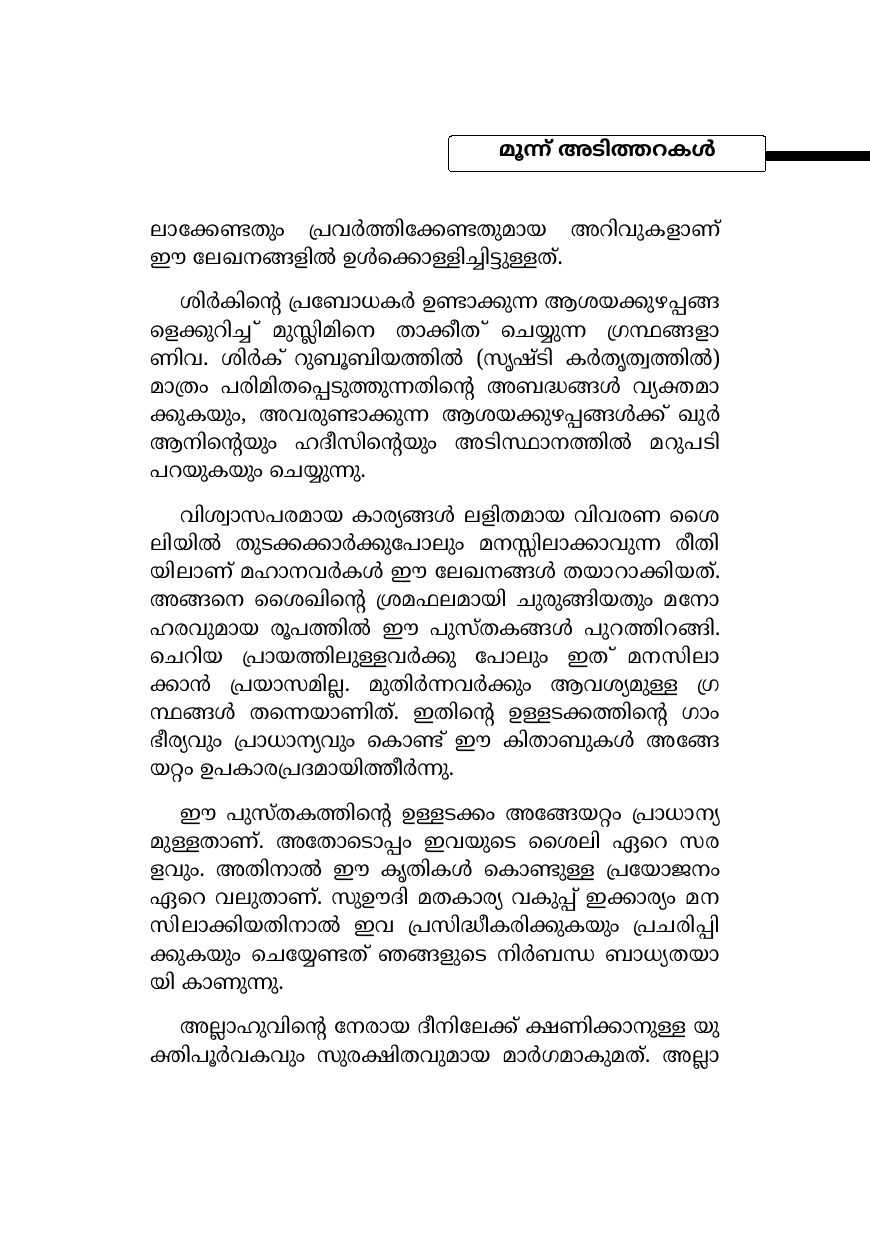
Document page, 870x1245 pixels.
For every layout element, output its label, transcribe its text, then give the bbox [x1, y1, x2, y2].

text വിശ്വാസപരമായ കാര്യങ്ങൾ ലളിതമായ വിവരണ ശൈ-ലി-യിൽ തുടക്കക്കാർക്കുപോലും മനസ്സിലാക്കാവുന്ന രീതി-യി-ലാ-ണ് മഹാനവർകൾ ഈ ലേഖനങ്ങൾ തയാ-റാ-ക്കി-യ-ത്. അങ്ങനെ ശൈഖിന്റെ ശ്രമഫലമായി ചുരുങ്ങിയതും മ-നോ-ഹരവുമായ രൂപത്തിൽ ഈ പുസ്തകങ്ങള്‍ പു-റ-ത്തി-റ-ങ്ങി. ചെറിയ പ്രായത്തിലുള്ളവർക്കു പോലും ഇത് മന-സി-ലാ-ക്കാൻ പ്രയാസമില്ല. മുതിർന്നവർക്കും ആവശ്യമുള്ള ഗ്ര-ന്ഥങ്ങള്‍ തന്നെയാണിത്. ഇതിന്റെ ഉള്ളടക്കത്തിന്റെ ഗാം-ഭീര്യവും പ്രാധാന്യവും കൊണ്ട് ഈ കിതാബുകൾ അ-ങ്ങേ-യറ്റം ഉപകാരപ്രദമായിത്തീർന്നു. [150, 504, 720, 783]
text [150, 218, 720, 272]
text ശിർകിന്റെ പ്രബോധകർ ഉണ്ടാക്കുന്ന ആശയക്കു-ഴ-പ്പ-ങ്ങ-ളെക്കുറിച്ച് മുസ്ലിമിനെ താക്കീത് ചെയ്യുന്ന ഗ്രന്ഥങ്ങ-ളാ-ണിവ. ശിർക് റുബൂബിയത്തിൽ (സൃഷ്ടി കർതൃത്വത്തിൽ) മാത്രം പരിമിതപ്പെടുത്തുന്നതിന്റെ അബദ്ധങ്ങൾ വ്യ-ക്ത-മാ-ക്കു-കയും, അവരുണ്ടാക്കുന്ന ആശയക്കുഴപ്പങ്ങൾക്ക് ഖു-ര്‍ആനിന്റെയും ഹദീസിന്റെയും അ-ടി-സ്ഥാനത്തിൽ മ-റു-പ-ടി പറയുകയും ചെയ്യുന്നു. [150, 291, 720, 486]
text ഈ പുസ്തകത്തിന്റെ ഉള്ളടക്കം അങ്ങേയറ്റം പ്രാധാ-ന്യ-മു-ള്ളതാണ്. അതോടൊപ്പം ഇവയുടെ ശൈലി ഏറെ സ-ര-ളവും. അതിനാൽ ഈ കൃതികൾ കൊണ്ടുള്ള പ്രയോജനം ഏ-റെ വലുതാണ്. സുഊദി മതകാര്യ വകുപ്പ് ഇക്കാര്യം മ-ന-സി--ലാക്കിയതിനാൽ ഇവ പ്രസിദ്ധീകരിക്കുകയും പ്രച-രി-പ്പി-ക്കു-കയും ചെയ്യേണ്ടത് ഞങ്ങളുടെ നിർബന്ധ ബാധ്യ-ത-യാ-യി കാണുന്നു. [150, 802, 720, 997]
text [150, 1016, 720, 1070]
